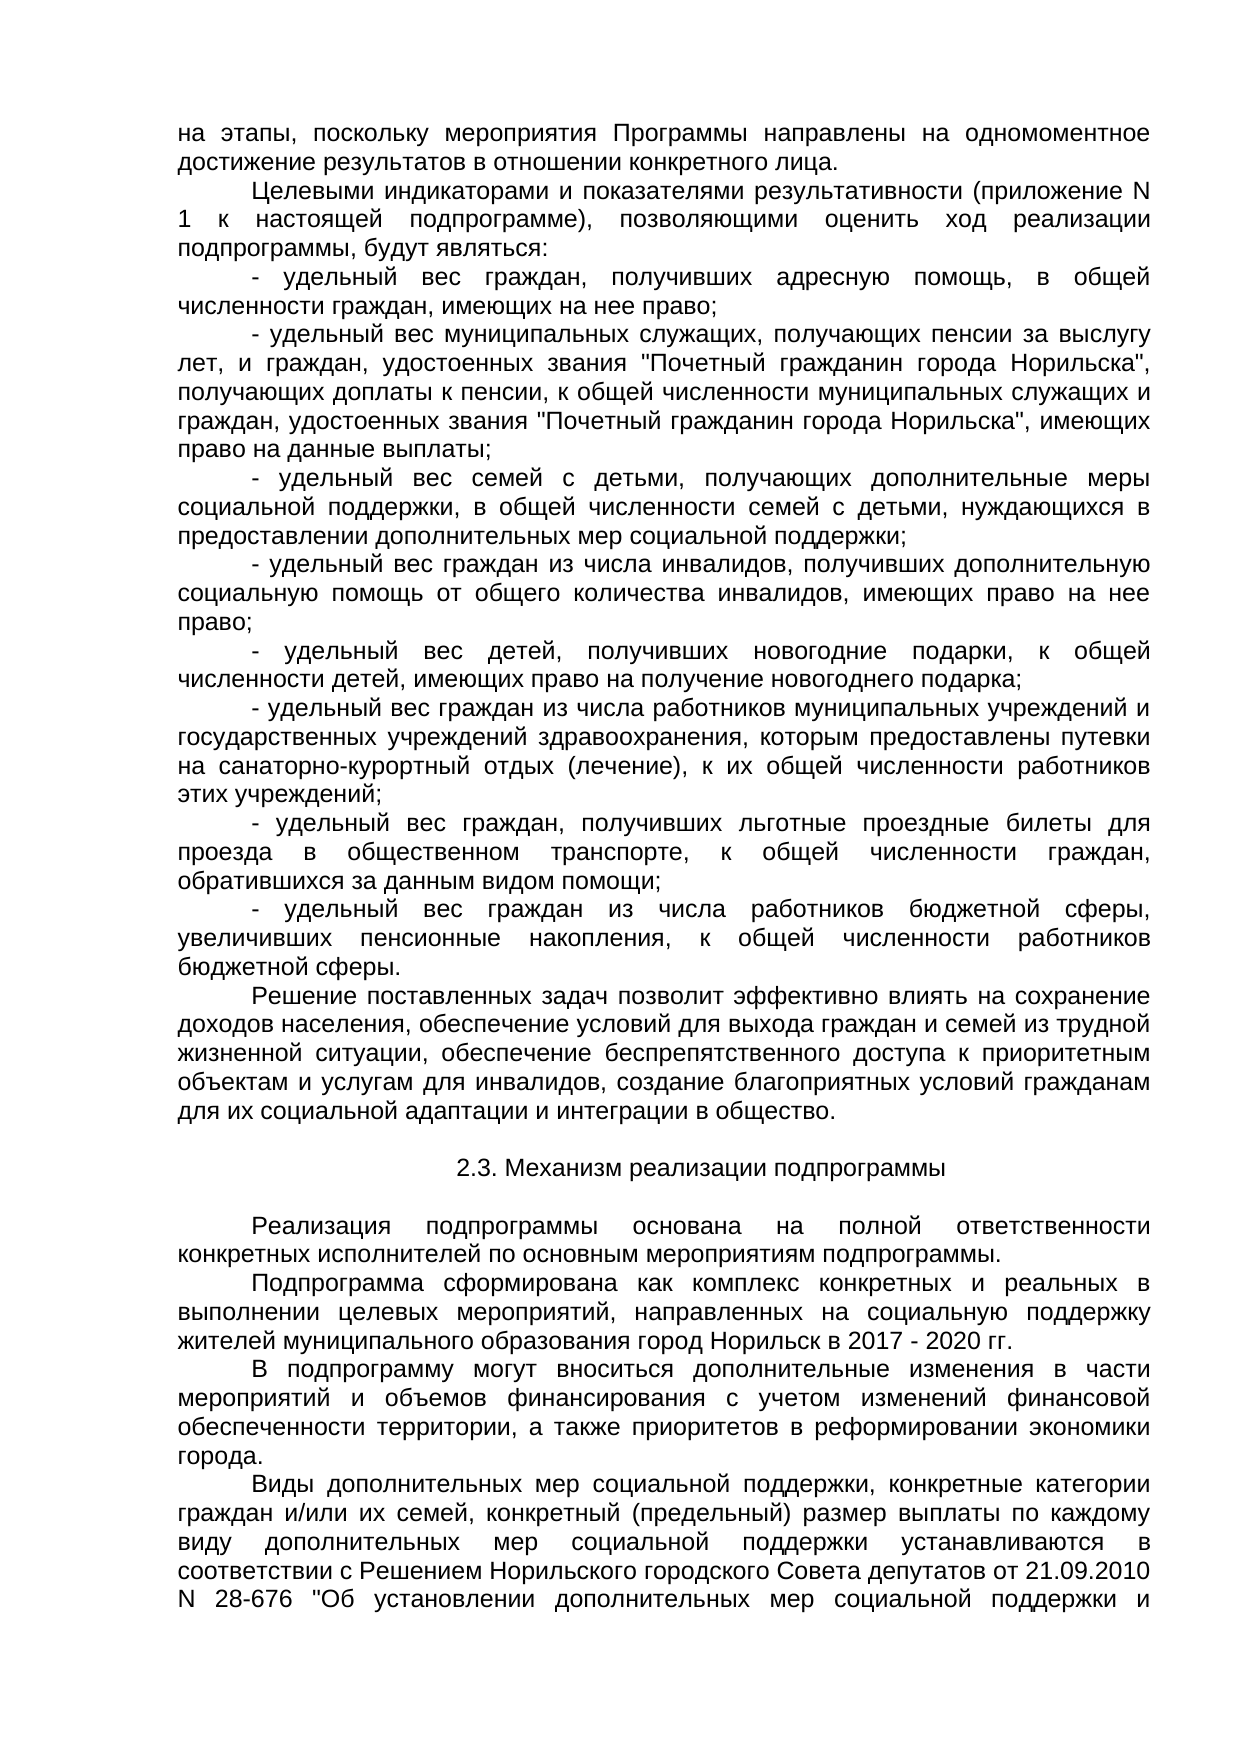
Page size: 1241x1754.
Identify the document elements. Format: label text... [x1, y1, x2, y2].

text - удельный вес граждан из числа работников бюджетной сферы, увеличивших пенсионные накопления, к общей численности работников бюджетной сферы. [177, 894, 1152, 981]
text - удельный вес граждан, получивших адресную помощь, в общей численности граждан, имеющих на нее право; [177, 262, 1152, 319]
text - удельный вес граждан из числа инвалидов, получивших дополнительную социальную помощь от общего количества инвалидов, имеющих право на нее право; [177, 549, 1152, 636]
text Решение поставленных задач позволит эффективно влиять на сохранение доходов населения, обеспечение условий для выхода граждан и семей из трудной жизненной ситуации, обеспечение беспрепятственного доступа к приоритетным объектам и услугам для инвалидов, создание благоприятных условий гражданам для их социальной адаптации и интеграции в общество. [177, 981, 1152, 1124]
text Подпрограмма сформирована как комплекс конкретных и реальных в выполнении целевых мероприятий, направленных на социальную поддержку жителей муниципального образования город Норильск в 2017 - 2020 гг. [177, 1268, 1152, 1354]
text - удельный вес граждан, получивших льготные проездные билеты для проезда в общественном транспорте, к общей численности граждан, обратившихся за данным видом помощи; [177, 808, 1152, 894]
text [177, 118, 1152, 176]
text Реализация подпрограммы основана на полной ответственности конкретных исполнителей по основным мероприятиям подпрограммы. [177, 1211, 1152, 1268]
text В подпрограмму могут вноситься дополнительные изменения в части мероприятий и объемов финансирования с учетом изменений финансовой обеспеченности территории, а также приоритетов в реформировании экономики города. [177, 1354, 1152, 1469]
text Целевыми индикаторами и показателями результативности (приложение N 1 к настоящей подпрограмме), позволяющими оценить ход реализации подпрограммы, будут являться: [177, 176, 1152, 262]
text 2.3. Механизм реализации подпрограммы [177, 1153, 1152, 1182]
text - удельный вес граждан из числа работников муниципальных учреждений и государственных учреждений здравоохранения, которым предоставлены путевки на санаторно-курортный отдых (лечение), к их общей численности работников этих учреждений; [177, 693, 1152, 808]
text - удельный вес семей с детьми, получающих дополнительные меры социальной поддержки, в общей численности семей с детьми, нуждающихся в предоставлении дополнительных мер социальной поддержки; [177, 463, 1152, 549]
text - удельный вес муниципальных служащих, получающих пенсии за выслугу лет, и граждан, удостоенных звания "Почетный гражданин города Норильска", получающих доплаты к пенсии, к общей численности муниципальных служащих и граждан, удостоенных звания "Почетный гражданин города Норильска", имеющих право на данные выплаты; [177, 319, 1152, 463]
text - удельный вес детей, получивших новогодние подарки, к общей численности детей, имеющих право на получение новогоднего подарка; [177, 636, 1152, 693]
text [177, 1469, 1152, 1613]
